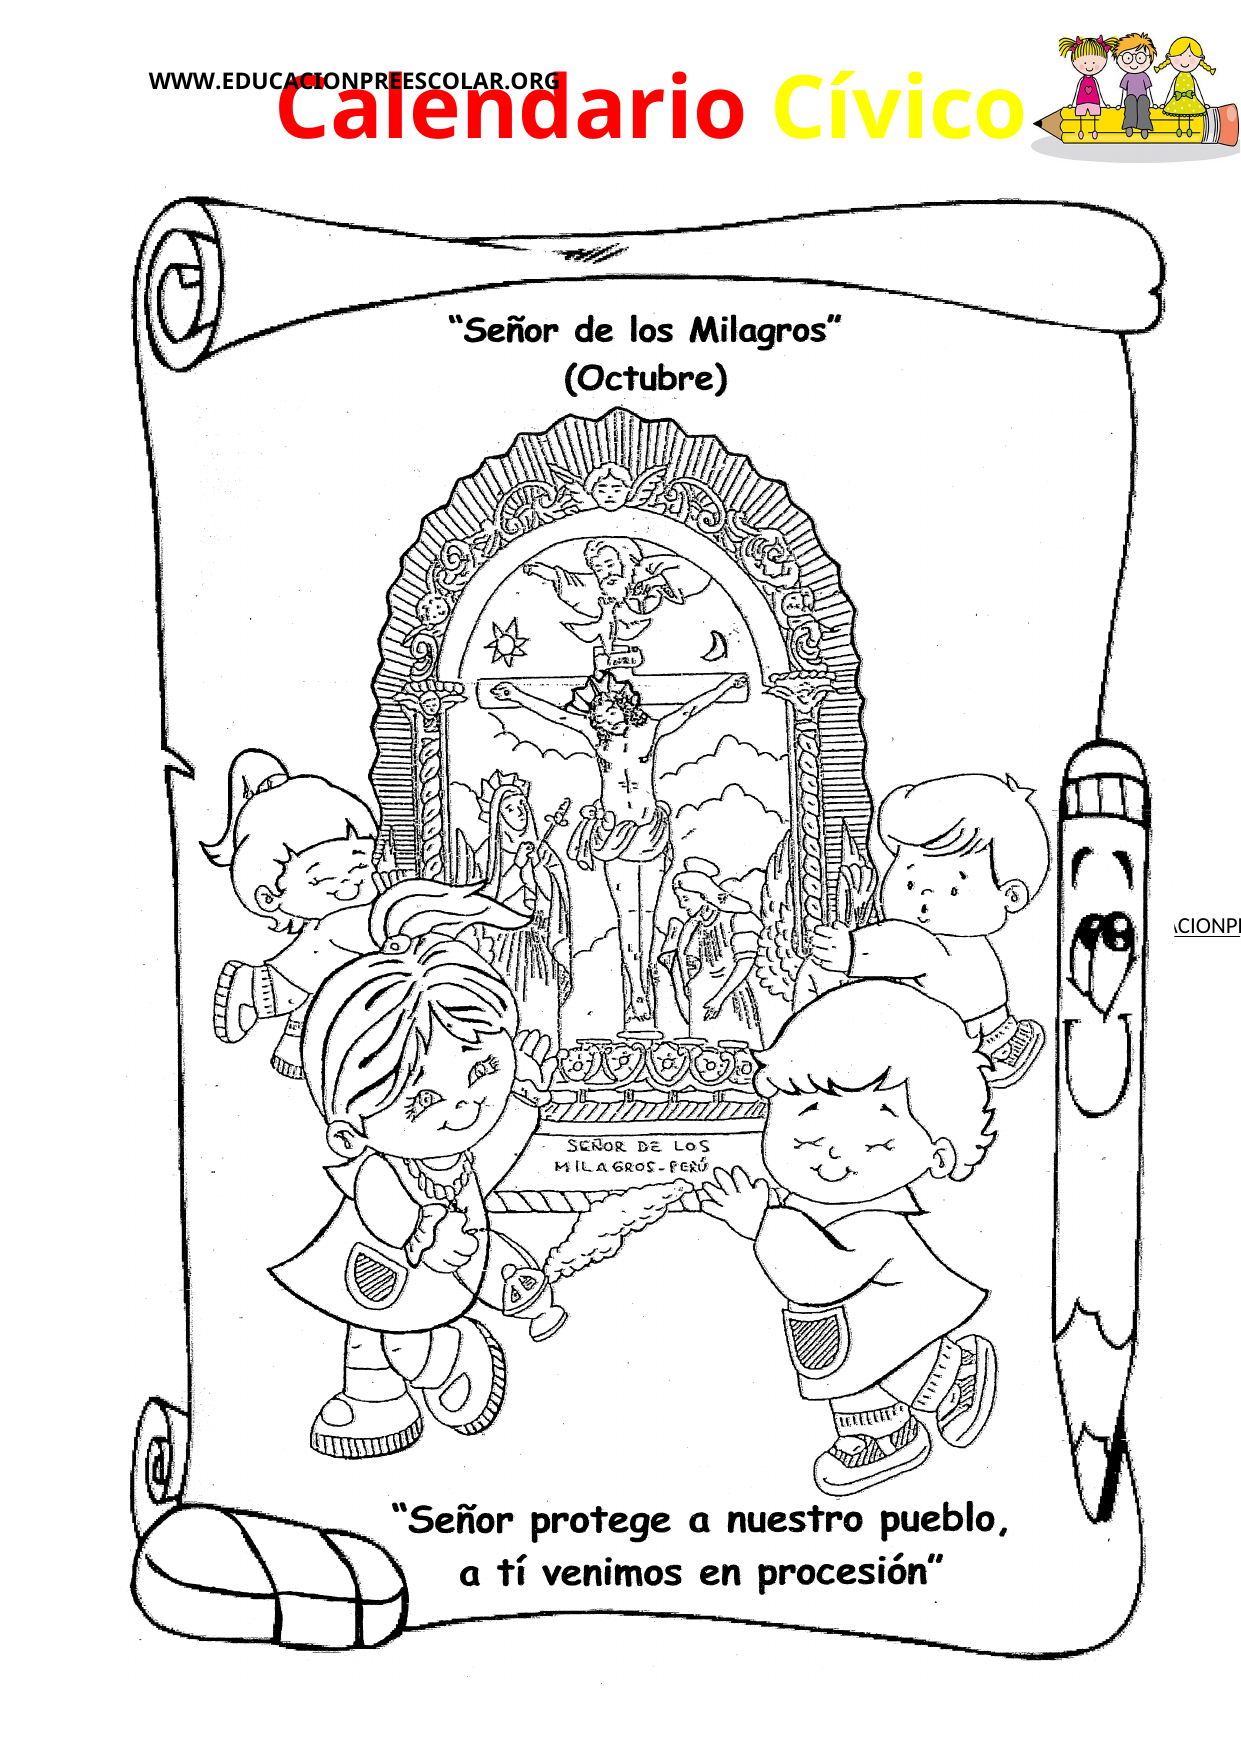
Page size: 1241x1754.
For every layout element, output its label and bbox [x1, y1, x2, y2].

picture [1024, 32, 1241, 164]
picture [118, 177, 1175, 1686]
